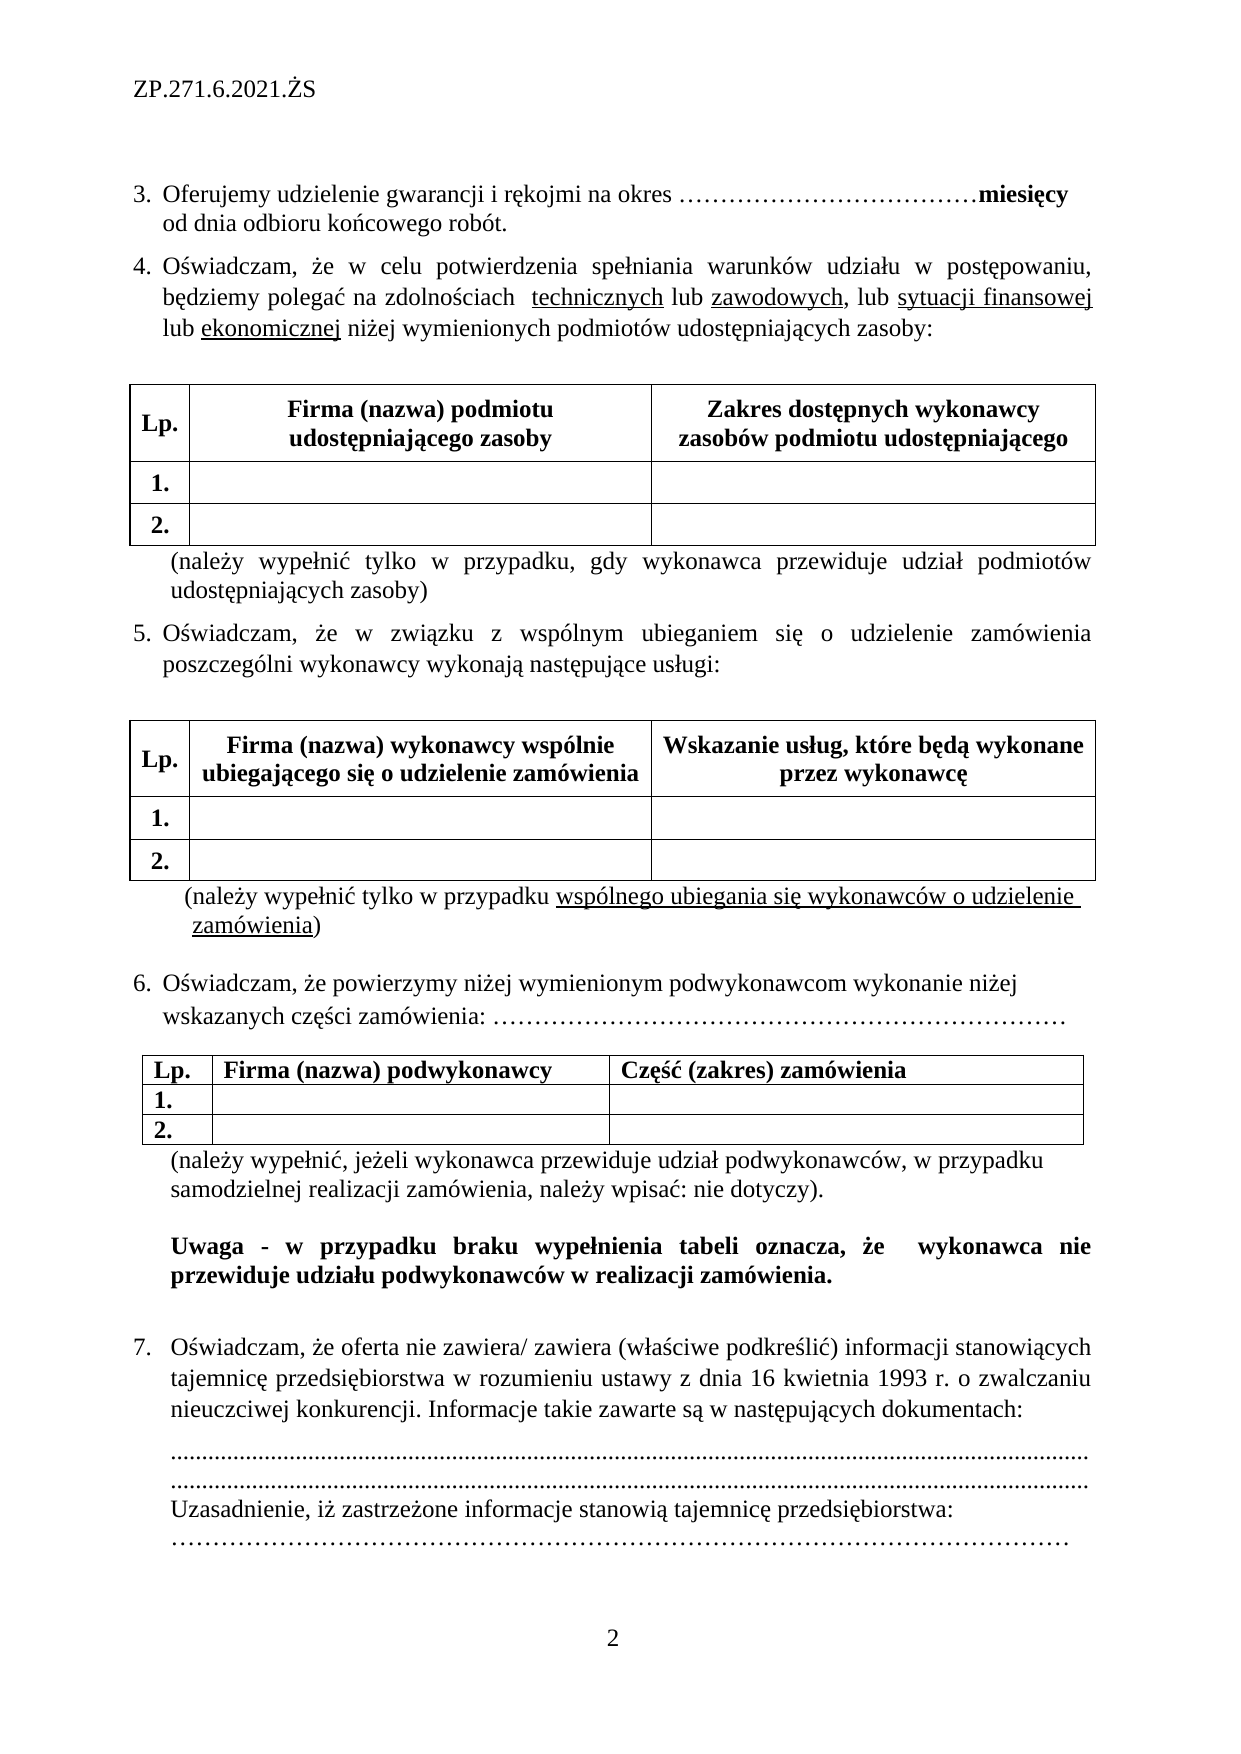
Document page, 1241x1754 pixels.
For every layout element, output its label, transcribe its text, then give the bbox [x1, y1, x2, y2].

text ................................................................................................................................................... [170, 1436, 1093, 1465]
list Oświadczam, że oferta nie zawiera/ zawiera (właściwe podkreślić) informacji stanowiących tajemnicę przedsiębiorstwa w rozumieniu ustawy z dnia 16 kwietnia 1993 r. o zwalczaniu nieuczciwej konkurencji. Informacje takie zawarte są w następujących dokumentach: [133, 1330, 1093, 1424]
table_cell [190, 840, 651, 880]
text (należy wypełnić, jeżeli wykonawca przewiduje udział podwykonawców, w przypadku samodzielnej realizacji zamówienia, należy wpisać: nie dotyczy). [170, 1145, 1093, 1202]
table_header Część (zakres) zamówienia [610, 1056, 1083, 1084]
table_cell [652, 504, 1095, 545]
table_cell [652, 797, 1095, 839]
table_cell 1. [143, 1085, 212, 1114]
table_cell [213, 1115, 609, 1144]
table_cell 2. [143, 1115, 212, 1144]
table_header Firma (nazwa) podwykonawcy [213, 1056, 609, 1084]
text (należy wypełnić tylko w przypadku wspólnego ubiegania się wykonawców o udzielenie zamówienia) [184, 881, 1093, 939]
table_header Lp. [131, 721, 189, 796]
list Oświadczam, że w związku z wspólnym ubieganiem się o udzielenie zamówienia poszczególni wykonawcy wykonają następujące usługi: [133, 616, 1093, 678]
table_header Lp. [131, 385, 189, 461]
table_header Firma (nazwa) wykonawcy wspólnie ubiegającego się o udzielenie zamówienia [190, 721, 651, 796]
table_cell 1. [131, 462, 189, 503]
table_cell [213, 1085, 609, 1114]
table_header Wskazanie usług, które będą wykonane przez wykonawcę [652, 721, 1095, 796]
table_cell [190, 462, 651, 503]
text Uwaga - w przypadku braku wypełnienia tabeli oznacza, że wykonawca nie przewiduje udziału podwykonawców w realizacji zamówienia. [170, 1231, 1093, 1289]
table_cell 2. [131, 504, 189, 545]
table_cell [190, 797, 651, 839]
table_cell [652, 462, 1095, 503]
list Oświadczam, że powierzymy niżej wymienionym podwykonawcom wykonanie niżej wskazanych części zamówienia: …………………………………………………………… [133, 968, 1093, 1029]
table_header Lp. [143, 1056, 212, 1084]
table_cell 1. [131, 797, 189, 839]
table_header Zakres dostępnych wykonawcy zasobów podmiotu udostępniającego [652, 385, 1095, 461]
text (należy wypełnić tylko w przypadku, gdy wykonawca przewiduje udział podmiotów udostępniających zasoby) [170, 546, 1093, 603]
text ................................................................................................................................................... [170, 1465, 1093, 1494]
text Uzasadnienie, iż zastrzeżone informacje stanowią tajemnicę przedsiębiorstwa: [170, 1494, 1093, 1522]
table_cell [190, 504, 651, 545]
table_cell [610, 1085, 1083, 1114]
list Oferujemy udzielenie gwarancji i rękojmi na okres ………………………………miesięcy od dnia odbioru końcowego robót. [133, 179, 1093, 237]
text ……………………………………………………………………………………………… [170, 1522, 1093, 1551]
table_cell [610, 1115, 1083, 1144]
table_header Firma (nazwa) podmiotu udostępniającego zasoby [190, 385, 651, 461]
table_cell 2. [131, 840, 189, 880]
table_cell [652, 840, 1095, 880]
list Oświadczam, że w celu potwierdzenia spełniania warunków udziału w postępowaniu, będziemy polegać na zdolnościach technicznych lub zawodowych, lub sytuacji finansowej lub ekonomicznej niżej wymienionych podmiotów udostępniających zasoby: [133, 249, 1093, 343]
